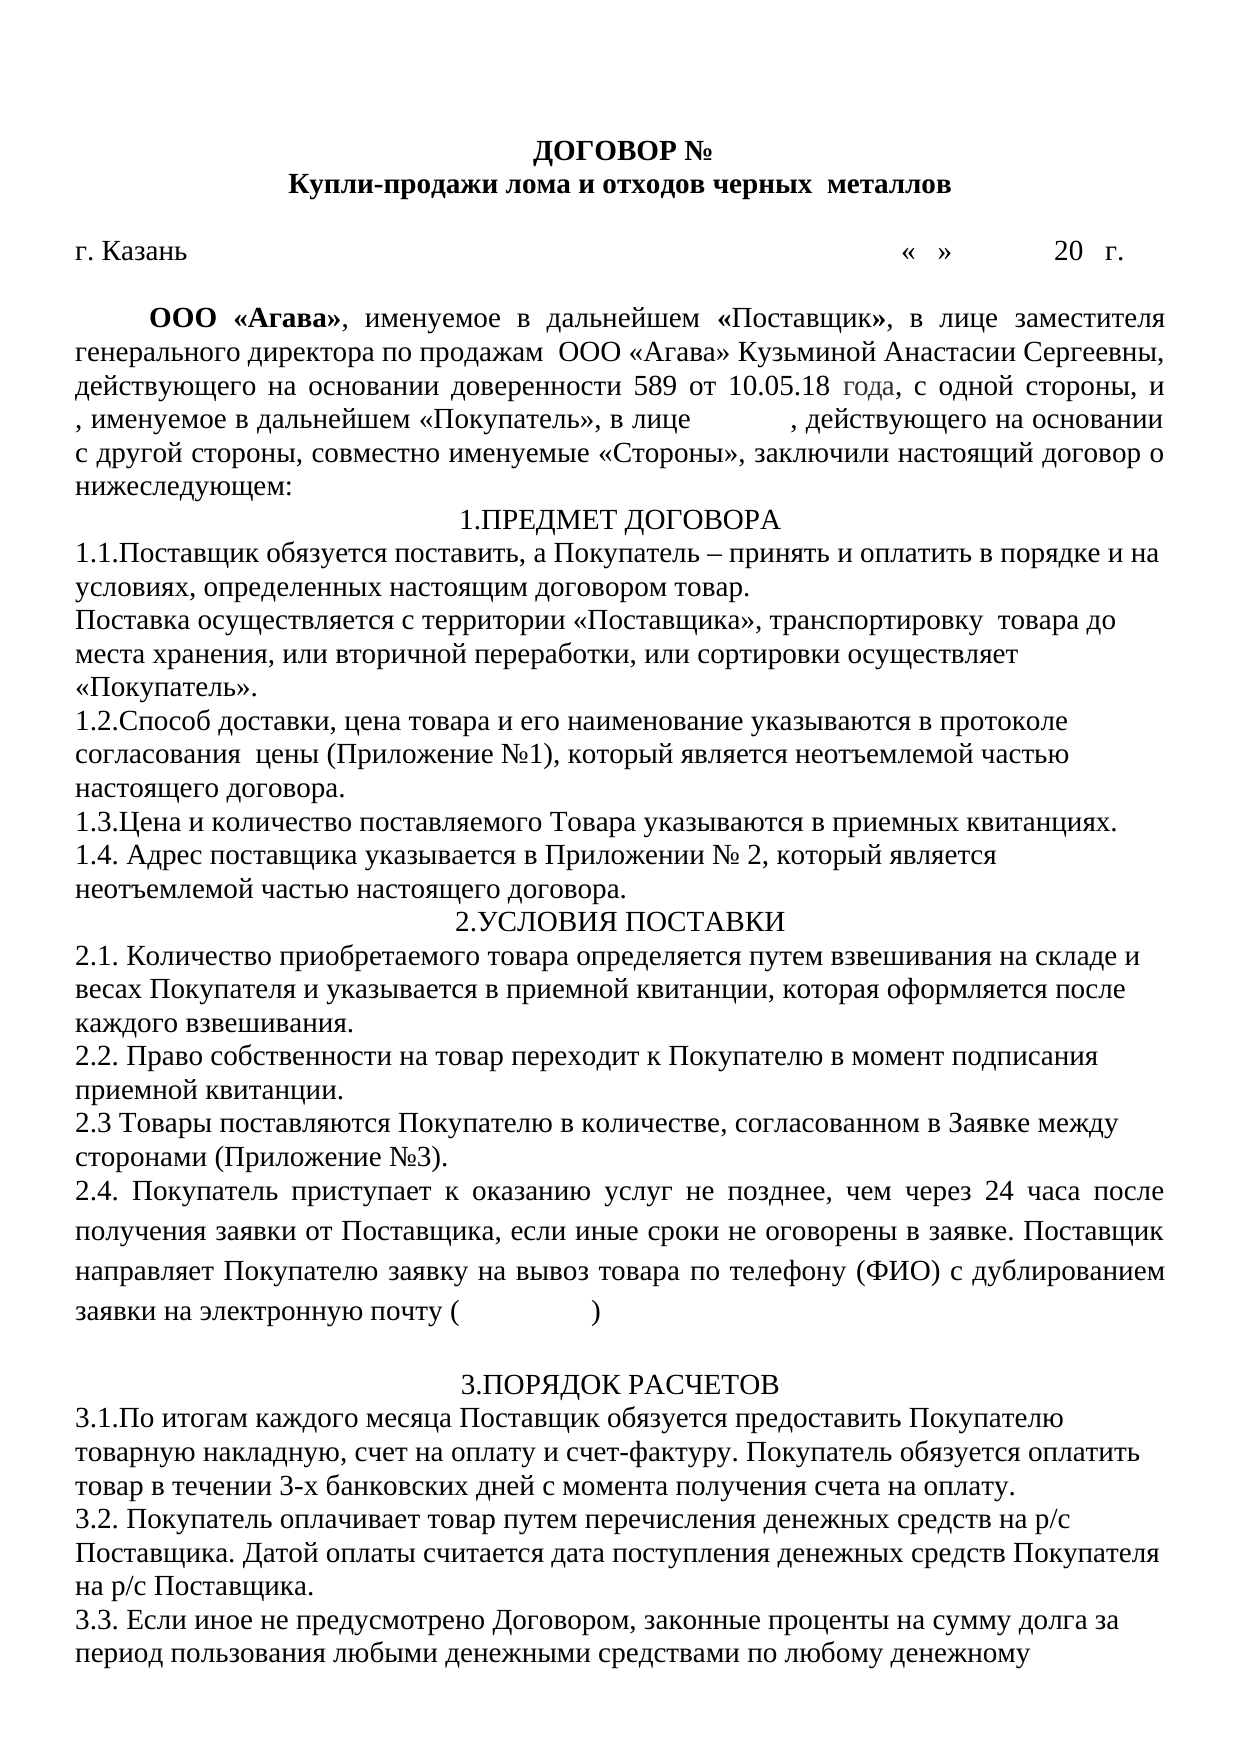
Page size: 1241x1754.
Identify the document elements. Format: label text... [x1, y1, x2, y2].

text ДОГОВОР № [75, 133, 1165, 166]
text 2.3 Товары поставляются Покупателю в количестве, согласованном в Заявке между сторонами (Приложение №3). [75, 1106, 1165, 1173]
text 2.4. Покупатель приступает к оказанию услуг не позднее, чем через 24 часа после получения заявки от Поставщика, если иные сроки не оговорены в заявке. Поставщик направляет Покупателю заявку на вывоз товара по телефону (ФИО) с дублированием заявки на электронную почту ( ) [75, 1173, 1165, 1327]
title Купли-продажи лома и отходов черных металлов [75, 166, 1165, 200]
text 1.4. Адрес поставщика указывается в Приложении № 2, который является неотъемлемой частью настоящего договора. [75, 837, 1165, 904]
text 2.2. Право собственности на товар переходит к Покупателю в момент подписания приемной квитанции. [75, 1038, 1165, 1106]
text Поставка осуществляется с территории «Поставщика», транспортировку товара до места хранения, или вторичной переработки, или сортировки осуществляет «Покупатель». [75, 602, 1165, 703]
text 1.1.Поставщик обязуется поставить, а Покупатель – принять и оплатить в порядке и на условиях, определенных настоящим договором товар. [75, 535, 1165, 602]
text 1.3.Цена и количество поставляемого Товара указываются в приемных квитанциях. [75, 804, 1165, 837]
text 3.ПОРЯДОК РАСЧЕТОВ [75, 1367, 1165, 1401]
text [75, 1602, 1165, 1669]
text 2.УСЛОВИЯ ПОСТАВКИ [75, 904, 1165, 938]
text г. Казань « » 20 г. [75, 233, 1165, 267]
text ООО «Агава», именуемое в дальнейшем «Поставщик», в лице заместителя генерального директора по продажам ООО «Агава» Кузьминой Анастасии Сергеевны, действующего на основании доверенности 589 от 10.05.18 года, с одной стороны, и , именуемое в дальнейшем «Покупатель», в лице , действующего на основании с другой стороны, совместно именуемые «Стороны», заключили настоящий договор о нижеследующем: [75, 301, 1165, 502]
text 2.1. Количество приобретаемого товара определяется путем взвешивания на складе и весах Покупателя и указывается в приемной квитанции, которая оформляется после каждого взвешивания. [75, 938, 1165, 1038]
text 1.2.Способ доставки, цена товара и его наименование указываются в протоколе согласования цены (Приложение №1), который является неотъемлемой частью настоящего договора. [75, 703, 1165, 804]
text 3.1.По итогам каждого месяца Поставщик обязуется предоставить Покупателю товарную накладную, счет на оплату и счет-фактуру. Покупатель обязуется оплатить товар в течении 3-х банковских дней с момента получения счета на оплату. [75, 1401, 1165, 1501]
text 3.2. Покупатель оплачивает товар путем перечисления денежных средств на р/с Поставщика. Датой оплаты считается дата поступления денежных средств Покупателя на р/с Поставщика. [75, 1501, 1165, 1602]
text 1.ПРЕДМЕТ ДОГОВОРА [75, 502, 1165, 535]
